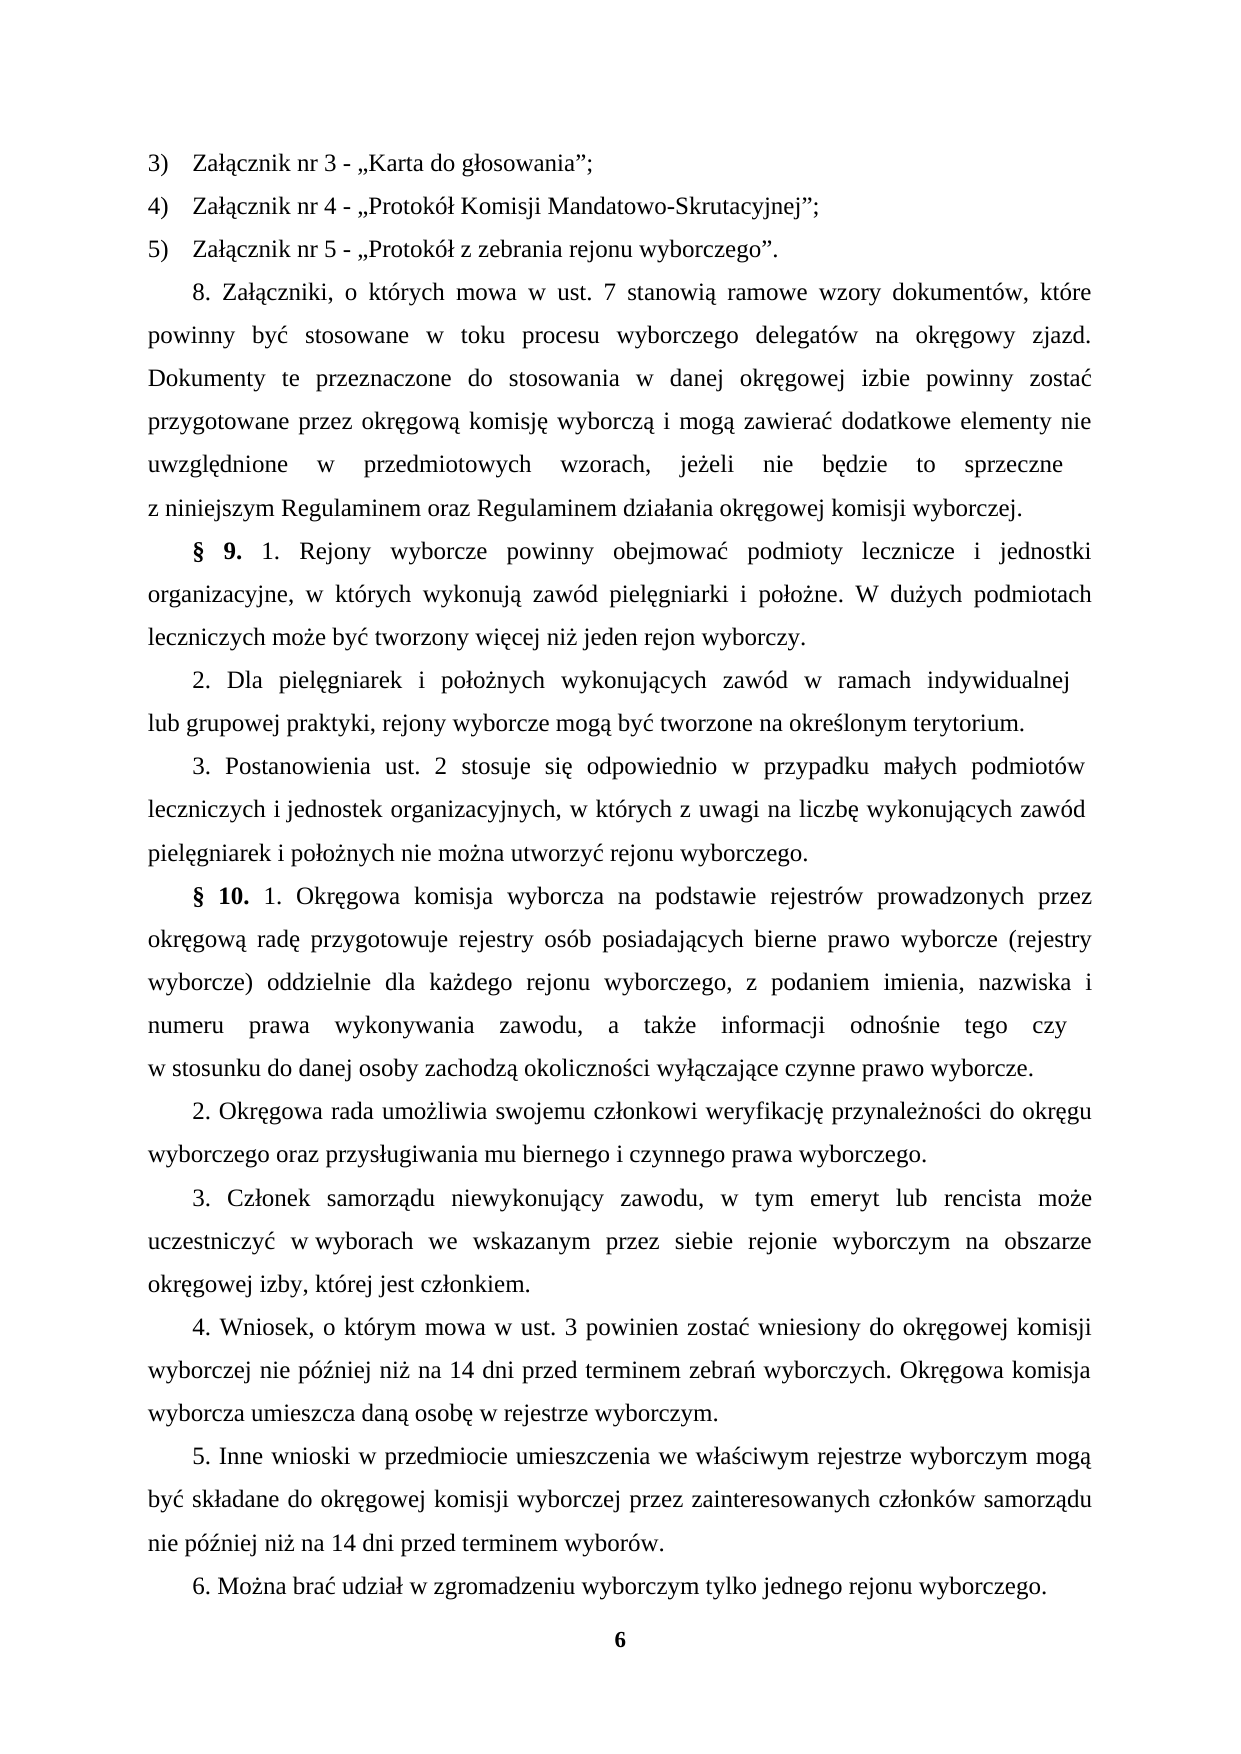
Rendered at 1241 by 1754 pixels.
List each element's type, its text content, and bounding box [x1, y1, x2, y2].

text § 9. 1. Rejony wyborcze powinny obejmować podmioty lecznicze i jednostki organizacyjne, w których wykonują zawód pielęgniarki i położne. W dużych podmiotach leczniczych może być tworzony więcej niż jeden rejon wyborczy. [148, 536, 1093, 651]
text 3) Załącznik nr 3 - „Karta do głosowania”; [148, 148, 1093, 176]
text 6. Można brać udział w zgromadzeniu wyborczym tylko jednego rejonu wyborczego. [148, 1571, 1093, 1599]
text 5) Załącznik nr 5 - „Protokół z zebrania rejonu wyborczego”. [148, 234, 1093, 263]
text 3. Członek samorządu niewykonujący zawodu, w tym emeryt lub rencista może uczestniczyć w wyborach we wskazanym przez siebie rejonie wyborczym na obszarze okręgowej izby, której jest członkiem. [148, 1183, 1093, 1298]
text 4. Wniosek, o którym mowa w ust. 3 powinien zostać wniesiony do okręgowej komisji wyborczej nie później niż na 14 dni przed terminem zebrań wyborczych. Okręgowa komisja wyborcza umieszcza daną osobę w rejestrze wyborczym. [148, 1312, 1093, 1427]
text 3. Postanowienia ust. 2 stosuje się odpowiednio w przypadku małych podmiotów leczniczych i jednostek organizacyjnych, w których z uwagi na liczbę wykonujących zawód pielęgniarek i położnych nie można utworzyć rejonu wyborczego. [148, 751, 1087, 866]
text 8. Załączniki, o których mowa w ust. 7 stanowią ramowe wzory dokumentów, które powinny być stosowane w toku procesu wyborczego delegatów na okręgowy zjazd. Dokumenty te przeznaczone do stosowania w danej okręgowej izbie powinny zostać przygotowane przez okręgową komisję wyborczą i mogą zawierać dodatkowe elementy nie uwzględnione w przedmiotowych wzorach, jeżeli nie będzie to sprzeczne z niniejszym Regulaminem oraz Regulaminem działania okręgowej komisji wyborczej. [148, 277, 1093, 521]
text 4) Załącznik nr 4 - „Protokół Komisji Mandatowo-Skrutacyjnej”; [148, 191, 1093, 219]
text 2. Dla pielęgniarek i położnych wykonujących zawód w ramach indywidualnej lub grupowej praktyki, rejony wyborcze mogą być tworzone na określonym terytorium. [148, 665, 1087, 737]
text 2. Okręgowa rada umożliwia swojemu członkowi weryfikację przynależności do okręgu wyborczego oraz przysługiwania mu biernego i czynnego prawa wyborczego. [148, 1096, 1093, 1168]
text 5. Inne wnioski w przedmiocie umieszczenia we właściwym rejestrze wyborczym mogą być składane do okręgowej komisji wyborczej przez zainteresowanych członków samorządu nie później niż na 14 dni przed terminem wyborów. [148, 1441, 1093, 1556]
text § 10. 1. Okręgowa komisja wyborcza na podstawie rejestrów prowadzonych przez okręgową radę przygotowuje rejestry osób posiadających bierne prawo wyborcze (rejestry wyborcze) oddzielnie dla każdego rejonu wyborczego, z podaniem imienia, nazwiska i numeru prawa wykonywania zawodu, a także informacji odnośnie tego czy w stosunku do danej osoby zachodzą okoliczności wyłączające czynne prawo wyborcze. [148, 881, 1093, 1082]
